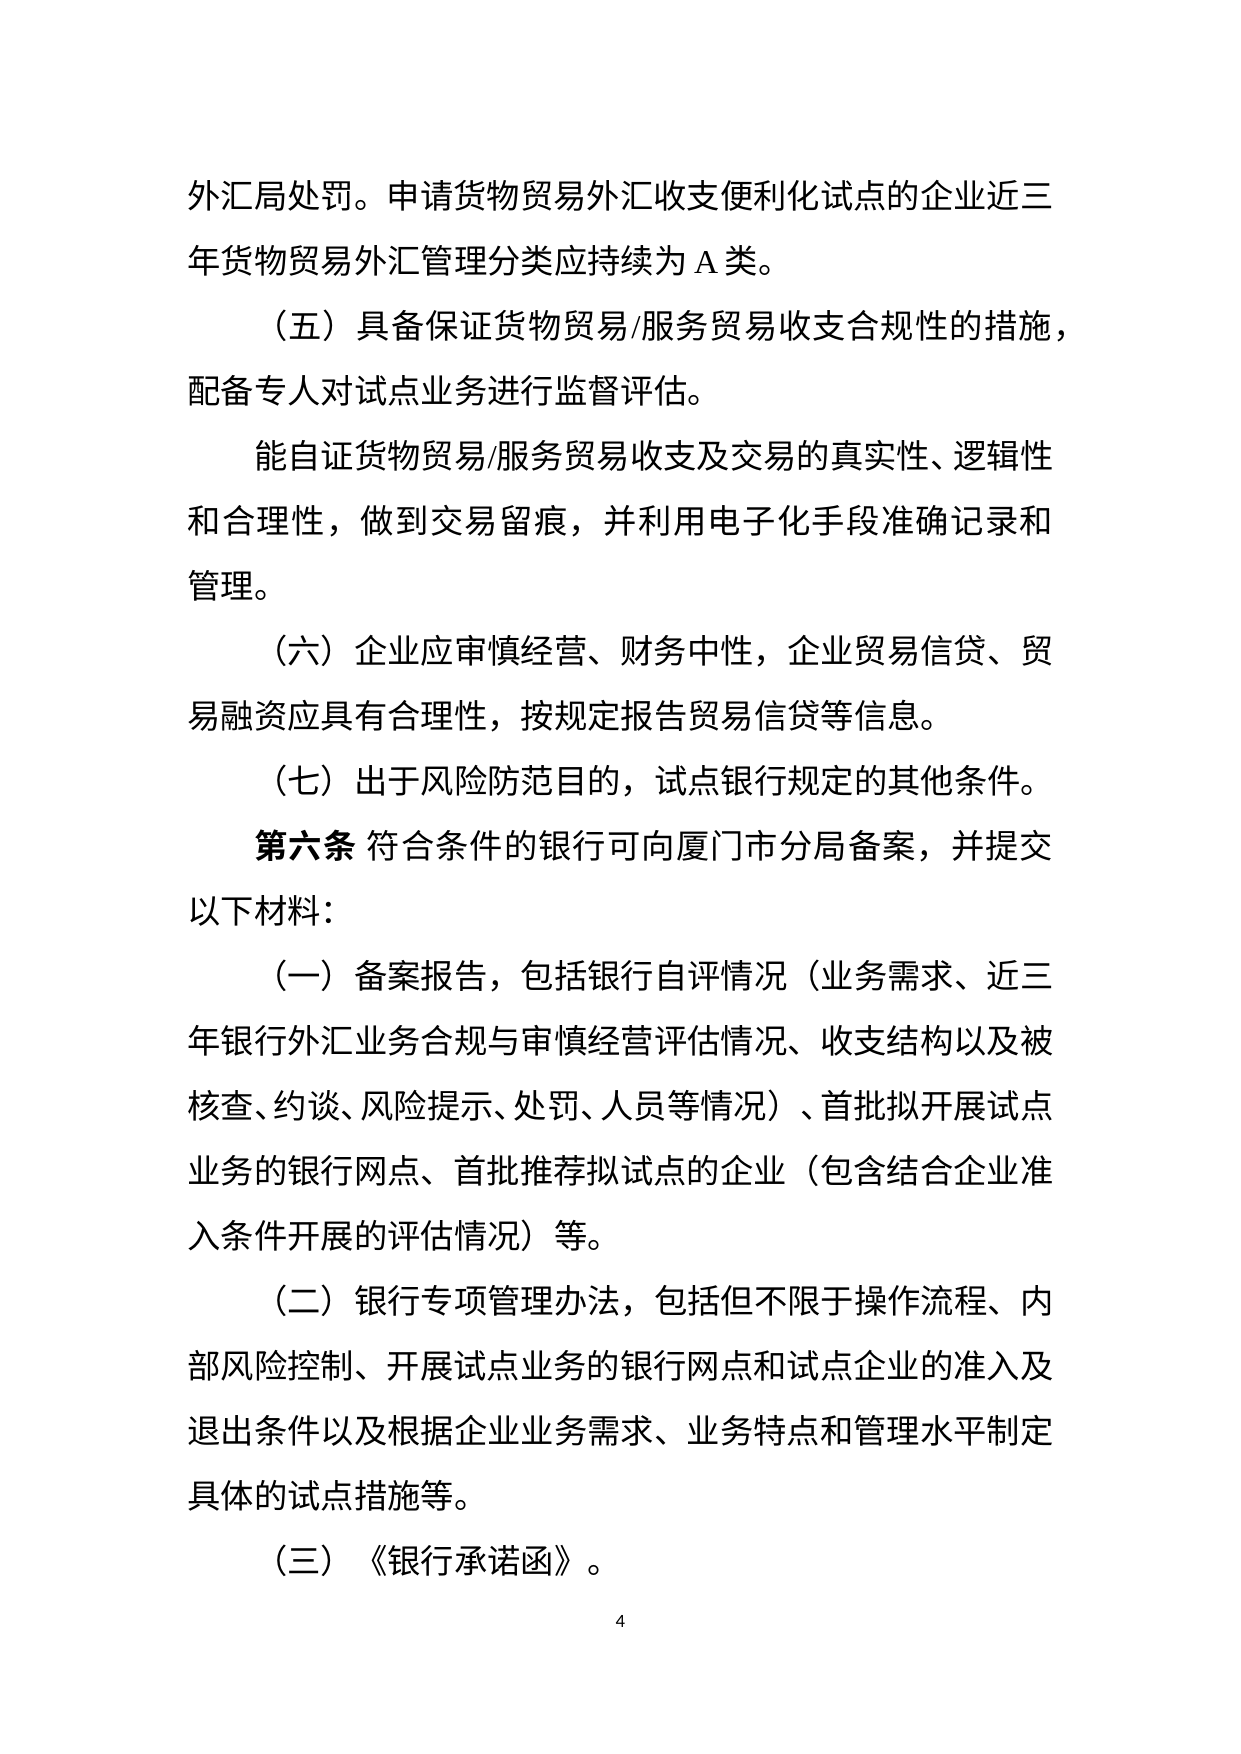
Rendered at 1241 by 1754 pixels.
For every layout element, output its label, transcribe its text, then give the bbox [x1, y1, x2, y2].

text （七）出于风险防范目的，试点银行规定的其他条件。 [187, 747, 1053, 812]
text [187, 162, 1053, 292]
text 能自证货物贸易/服务贸易收支及交易的真实性、逻辑性和合理性，做到交易留痕，并利用电子化手段准确记录和管理。 [187, 422, 1053, 617]
text 第六条 符合条件的银行可向厦门市分局备案，并提交以下材料： [187, 812, 1053, 942]
text （一）备案报告，包括银行自评情况（业务需求、近三年银行外汇业务合规与审慎经营评估情况、收支结构以及被核查、约谈、风险提示、处罚、人员等情况）、首批拟开展试点业务的银行网点、首批推荐拟试点的企业（包含结合企业准入条件开展的评估情况）等。 [187, 942, 1053, 1267]
text （三）《银行承诺函》。 [187, 1527, 1053, 1592]
text （五）具备保证货物贸易/服务贸易收支合规性的措施，配备专人对试点业务进行监督评估。 [187, 292, 1053, 422]
text （二）银行专项管理办法，包括但不限于操作流程、内部风险控制、开展试点业务的银行网点和试点企业的准入及退出条件以及根据企业业务需求、业务特点和管理水平制定具体的试点措施等。 [187, 1267, 1053, 1527]
text （六）企业应审慎经营、财务中性，企业贸易信贷、贸易融资应具有合理性，按规定报告贸易信贷等信息。 [187, 617, 1053, 747]
